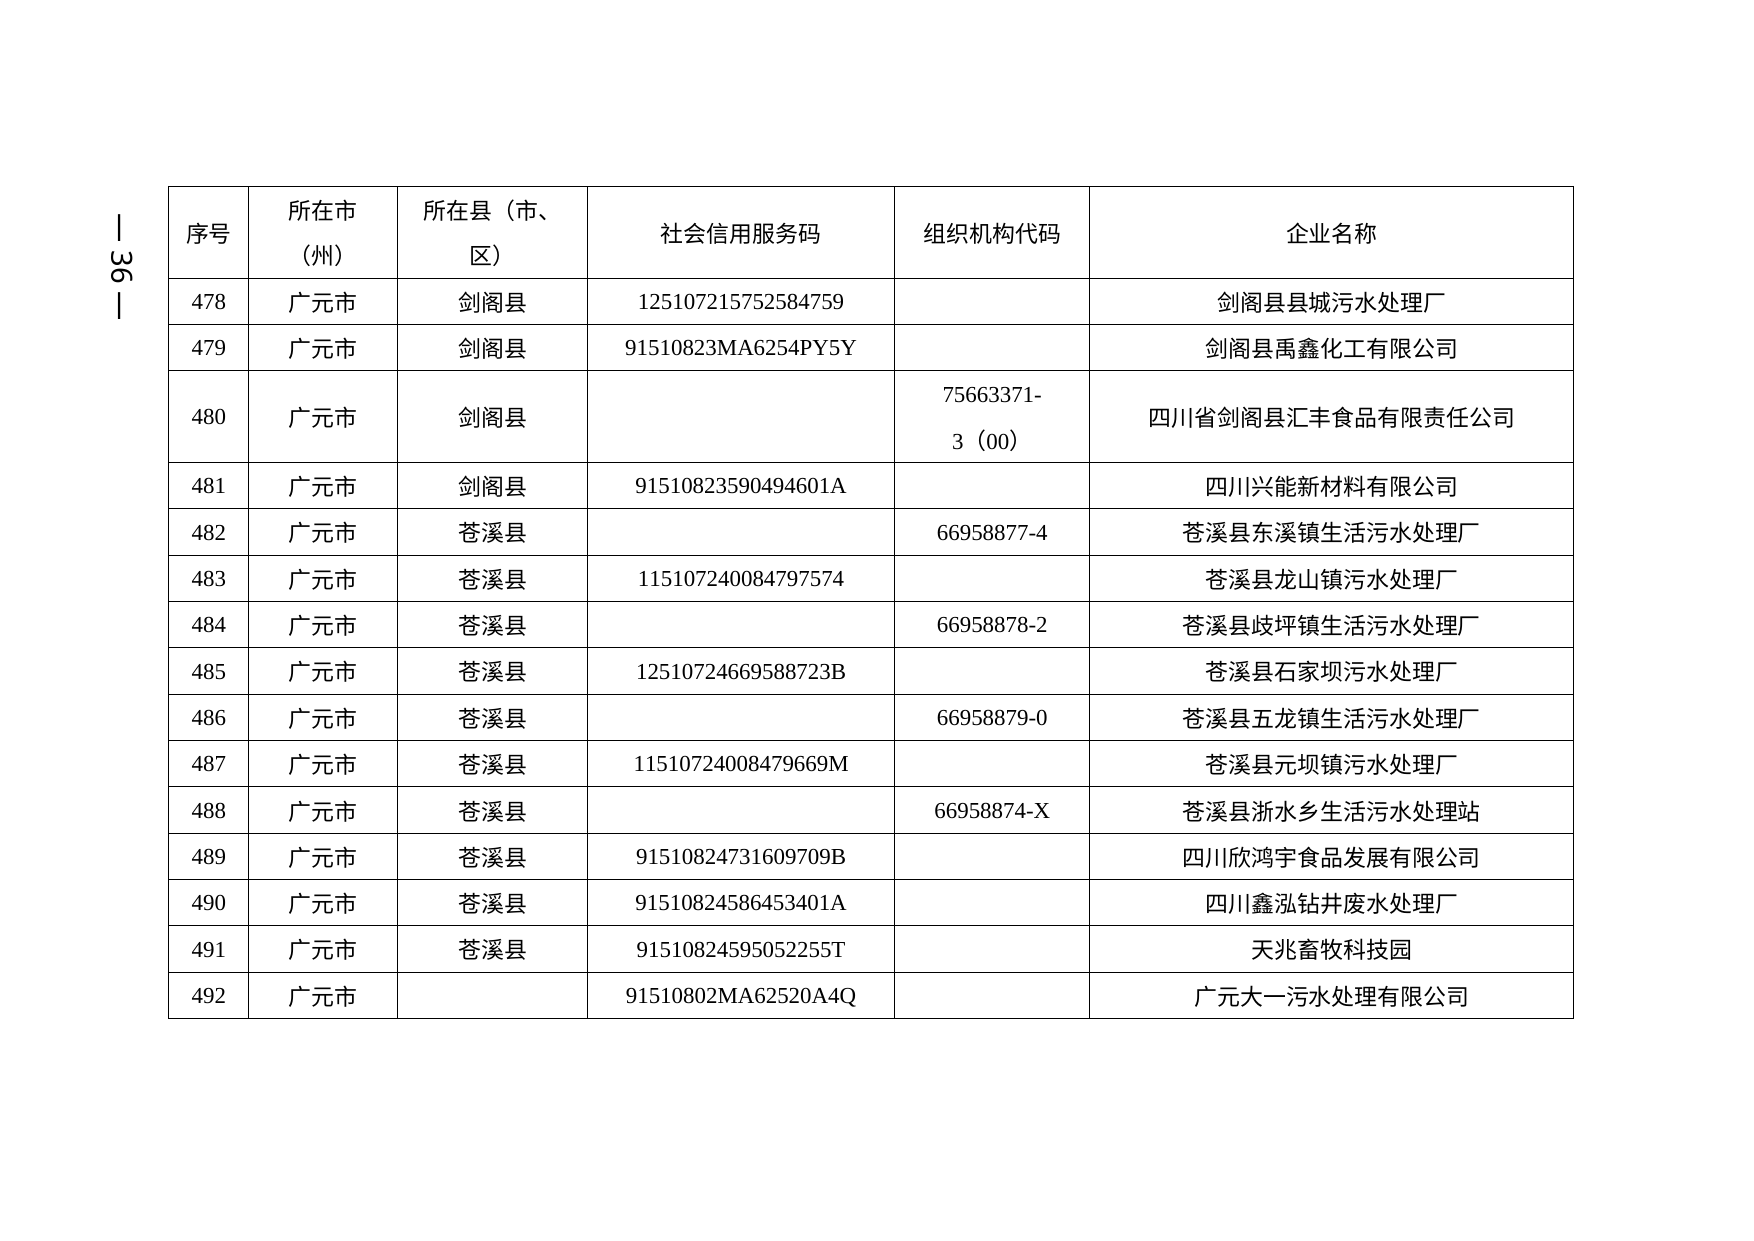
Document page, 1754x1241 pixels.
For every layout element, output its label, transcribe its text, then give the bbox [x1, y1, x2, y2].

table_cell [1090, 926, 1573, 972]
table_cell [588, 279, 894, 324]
table_header 社会信用服务码 [588, 187, 894, 277]
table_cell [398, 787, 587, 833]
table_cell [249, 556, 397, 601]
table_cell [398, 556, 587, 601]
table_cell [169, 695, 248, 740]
table_header 序号 [169, 187, 248, 277]
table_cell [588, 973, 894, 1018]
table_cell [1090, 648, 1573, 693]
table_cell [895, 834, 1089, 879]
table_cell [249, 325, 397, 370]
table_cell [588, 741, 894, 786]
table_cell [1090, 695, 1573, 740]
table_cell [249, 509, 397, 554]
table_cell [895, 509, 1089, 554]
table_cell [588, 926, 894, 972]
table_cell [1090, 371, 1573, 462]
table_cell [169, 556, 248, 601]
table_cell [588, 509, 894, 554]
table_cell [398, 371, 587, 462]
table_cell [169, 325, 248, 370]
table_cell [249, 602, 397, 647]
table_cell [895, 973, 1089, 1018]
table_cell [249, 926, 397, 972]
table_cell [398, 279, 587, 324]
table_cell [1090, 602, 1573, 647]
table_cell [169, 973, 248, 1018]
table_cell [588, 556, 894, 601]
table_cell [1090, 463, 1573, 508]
table_header 企业名称 [1090, 187, 1573, 277]
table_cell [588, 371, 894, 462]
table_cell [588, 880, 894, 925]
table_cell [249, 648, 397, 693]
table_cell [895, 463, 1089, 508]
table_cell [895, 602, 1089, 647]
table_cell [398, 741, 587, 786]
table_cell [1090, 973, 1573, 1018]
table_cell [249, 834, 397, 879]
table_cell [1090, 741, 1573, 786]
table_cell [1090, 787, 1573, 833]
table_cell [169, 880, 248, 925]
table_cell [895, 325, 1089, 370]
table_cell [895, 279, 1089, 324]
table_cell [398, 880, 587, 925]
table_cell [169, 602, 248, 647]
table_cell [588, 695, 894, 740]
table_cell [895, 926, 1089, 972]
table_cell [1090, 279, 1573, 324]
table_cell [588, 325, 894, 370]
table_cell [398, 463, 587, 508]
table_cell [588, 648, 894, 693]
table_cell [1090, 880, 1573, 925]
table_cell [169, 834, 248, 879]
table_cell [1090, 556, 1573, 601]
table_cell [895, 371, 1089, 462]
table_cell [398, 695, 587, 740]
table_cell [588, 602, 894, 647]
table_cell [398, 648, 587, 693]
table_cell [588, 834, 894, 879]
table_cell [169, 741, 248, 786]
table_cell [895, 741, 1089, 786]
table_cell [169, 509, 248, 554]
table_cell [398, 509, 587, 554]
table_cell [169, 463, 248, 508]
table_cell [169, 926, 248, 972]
table_header 组织机构代码 [895, 187, 1089, 277]
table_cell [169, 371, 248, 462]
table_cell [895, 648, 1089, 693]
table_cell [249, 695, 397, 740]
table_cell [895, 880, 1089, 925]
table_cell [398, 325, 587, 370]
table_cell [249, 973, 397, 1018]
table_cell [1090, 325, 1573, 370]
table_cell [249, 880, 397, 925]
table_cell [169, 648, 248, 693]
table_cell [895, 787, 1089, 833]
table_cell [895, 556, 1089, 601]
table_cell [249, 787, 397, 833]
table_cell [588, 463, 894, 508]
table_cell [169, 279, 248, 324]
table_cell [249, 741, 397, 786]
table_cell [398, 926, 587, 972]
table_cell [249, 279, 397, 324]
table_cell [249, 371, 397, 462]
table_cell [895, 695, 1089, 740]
table_header 所在市（州） [249, 187, 397, 277]
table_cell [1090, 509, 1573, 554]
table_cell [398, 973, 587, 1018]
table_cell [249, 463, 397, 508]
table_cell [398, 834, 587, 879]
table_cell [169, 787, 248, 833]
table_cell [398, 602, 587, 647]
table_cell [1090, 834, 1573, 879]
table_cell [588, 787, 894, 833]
table_header 所在县（市、区） [398, 187, 587, 277]
